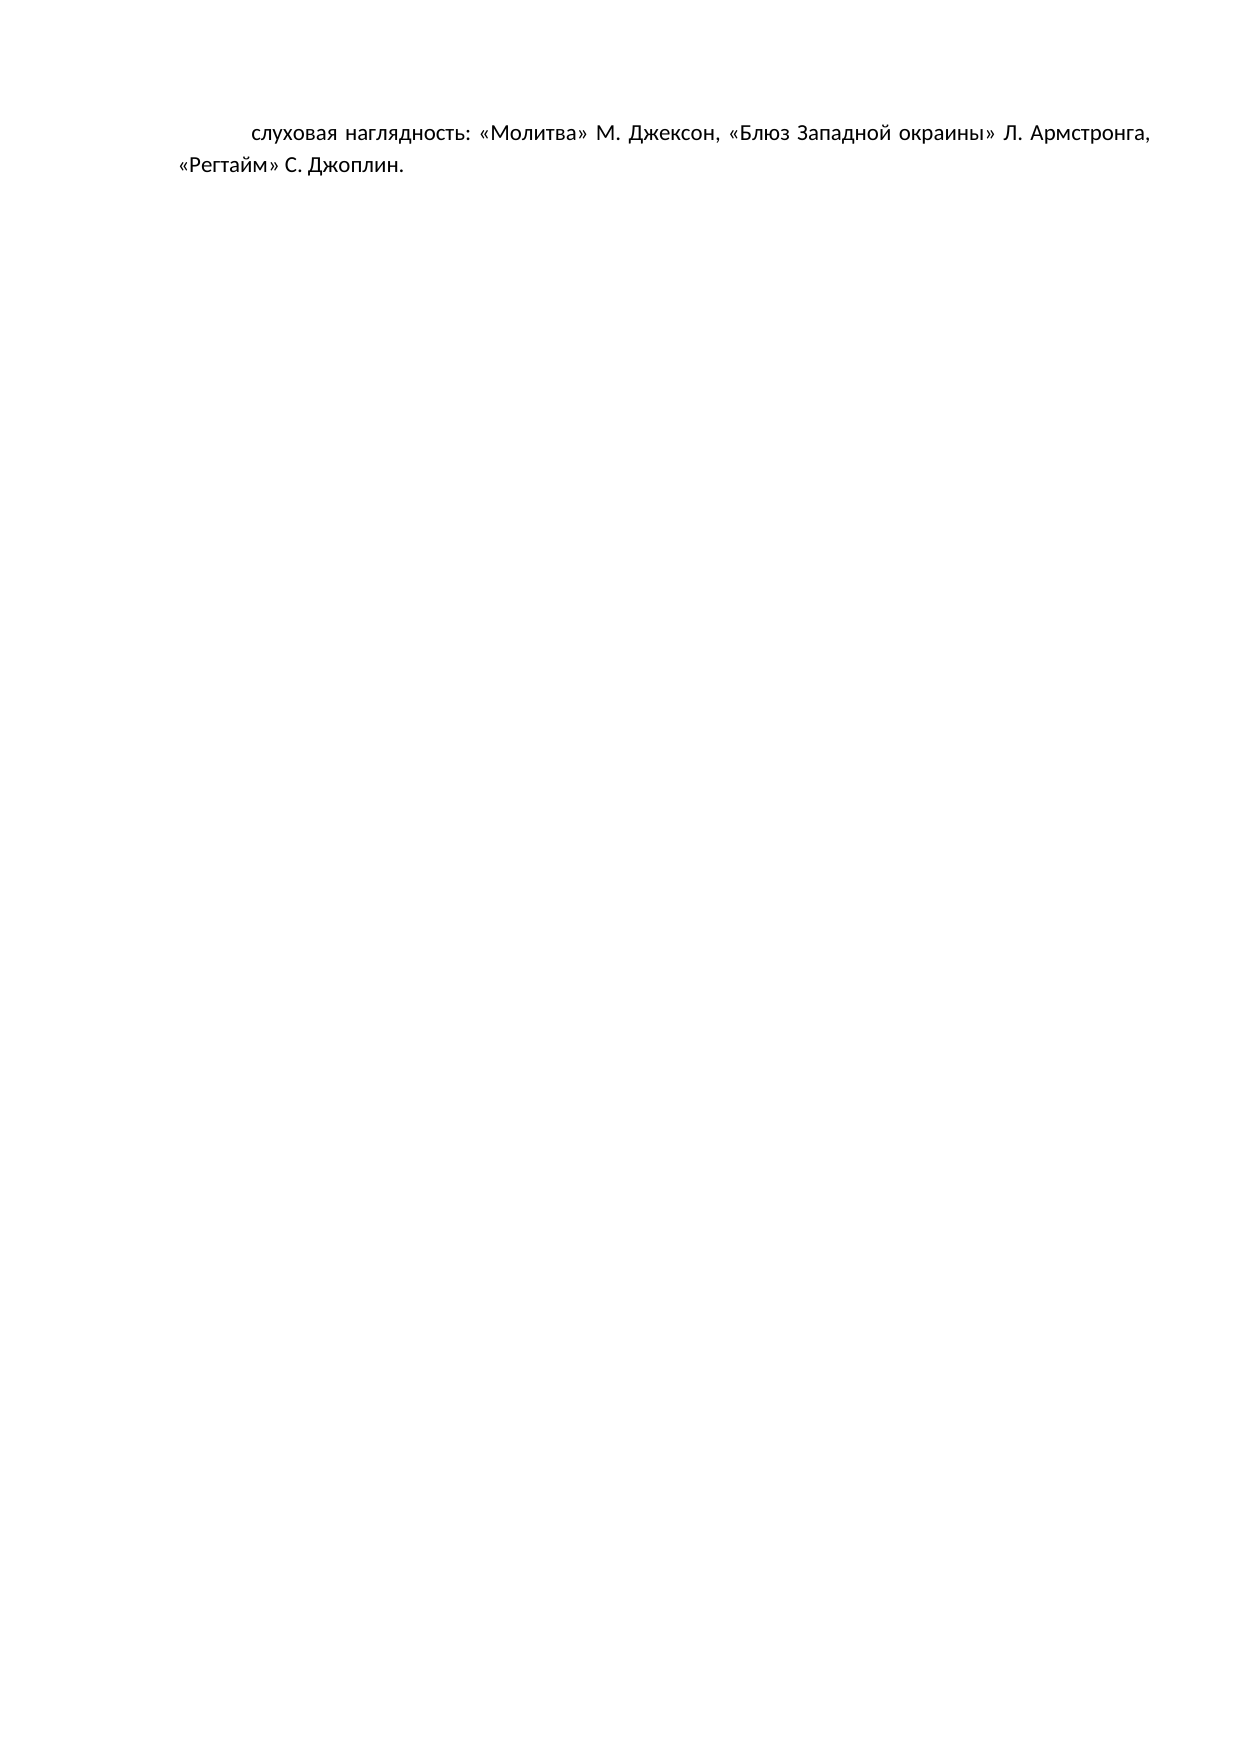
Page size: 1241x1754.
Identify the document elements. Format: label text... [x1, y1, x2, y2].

text слуховая наглядность: «Молитва» М. Джексон, «Блюз Западной окраины» Л. Армстронга, «Регтайм» С. Джоплин. [177, 118, 1152, 178]
